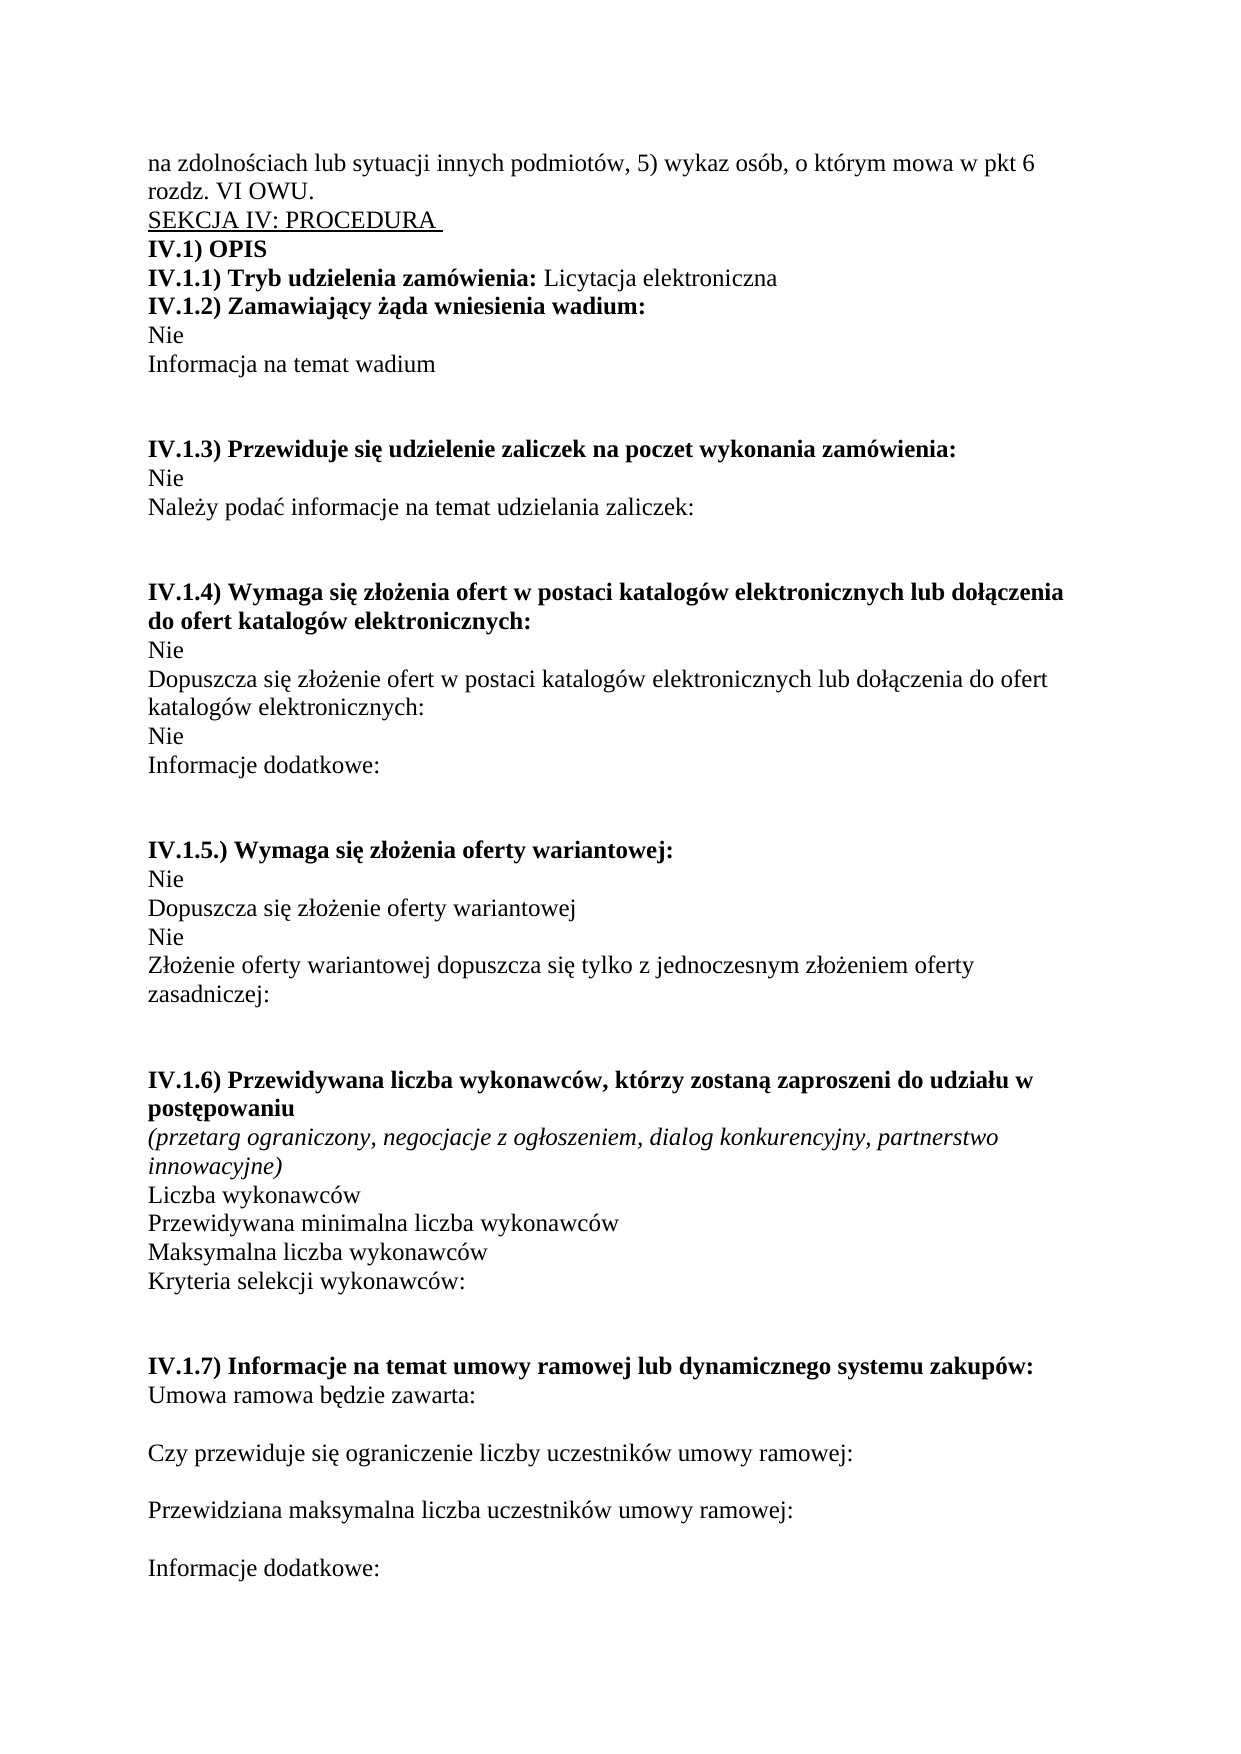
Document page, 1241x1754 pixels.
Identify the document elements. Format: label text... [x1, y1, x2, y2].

text IV.1.3) Przewiduje się udzielenie zaliczek na poczet wykonania zamówienia: [148, 406, 1093, 463]
text IV.1.4) Wymaga się złożenia ofert w postaci katalogów elektronicznych lub dołączenia do ofert katalogów elektronicznych: [148, 549, 1093, 635]
text IV.1) OPIS IV.1.1) Tryb udzielenia zamówienia: Licytacja elektroniczna IV.1.2) Zamawiający żąda wniesienia wadium: [148, 234, 1093, 320]
text Nie Informacja na temat wadium [148, 320, 1093, 406]
text Nie Należy podać informacje na temat udzielania zaliczek: [148, 463, 1093, 549]
text SEKCJA IV: PROCEDURA [148, 205, 1093, 234]
text Nie Dopuszcza się złożenie ofert w postaci katalogów elektronicznych lub dołączenia do ofert katalogów elektronicznych: Nie Informacje dodatkowe: [148, 635, 1093, 807]
text IV.1.6) Przewidywana liczba wykonawców, którzy zostaną zaproszeni do udziału w postępowaniu (przetarg ograniczony, negocjacje z ogłoszeniem, dialog konkurencyjny, partnerstwo innowacyjne) [148, 1036, 1093, 1180]
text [148, 1380, 1093, 1581]
text IV.1.7) Informacje na temat umowy ramowej lub dynamicznego systemu zakupów: [148, 1323, 1093, 1380]
text Nie Dopuszcza się złożenie oferty wariantowej Nie Złożenie oferty wariantowej dopuszcza się tylko z jednoczesnym złożeniem oferty zasadniczej: [148, 864, 1093, 1036]
text IV.1.5.) Wymaga się złożenia oferty wariantowej: [148, 807, 1093, 864]
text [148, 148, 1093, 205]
text Liczba wykonawców Przewidywana minimalna liczba wykonawców Maksymalna liczba wykonawców Kryteria selekcji wykonawców: [148, 1180, 1093, 1323]
